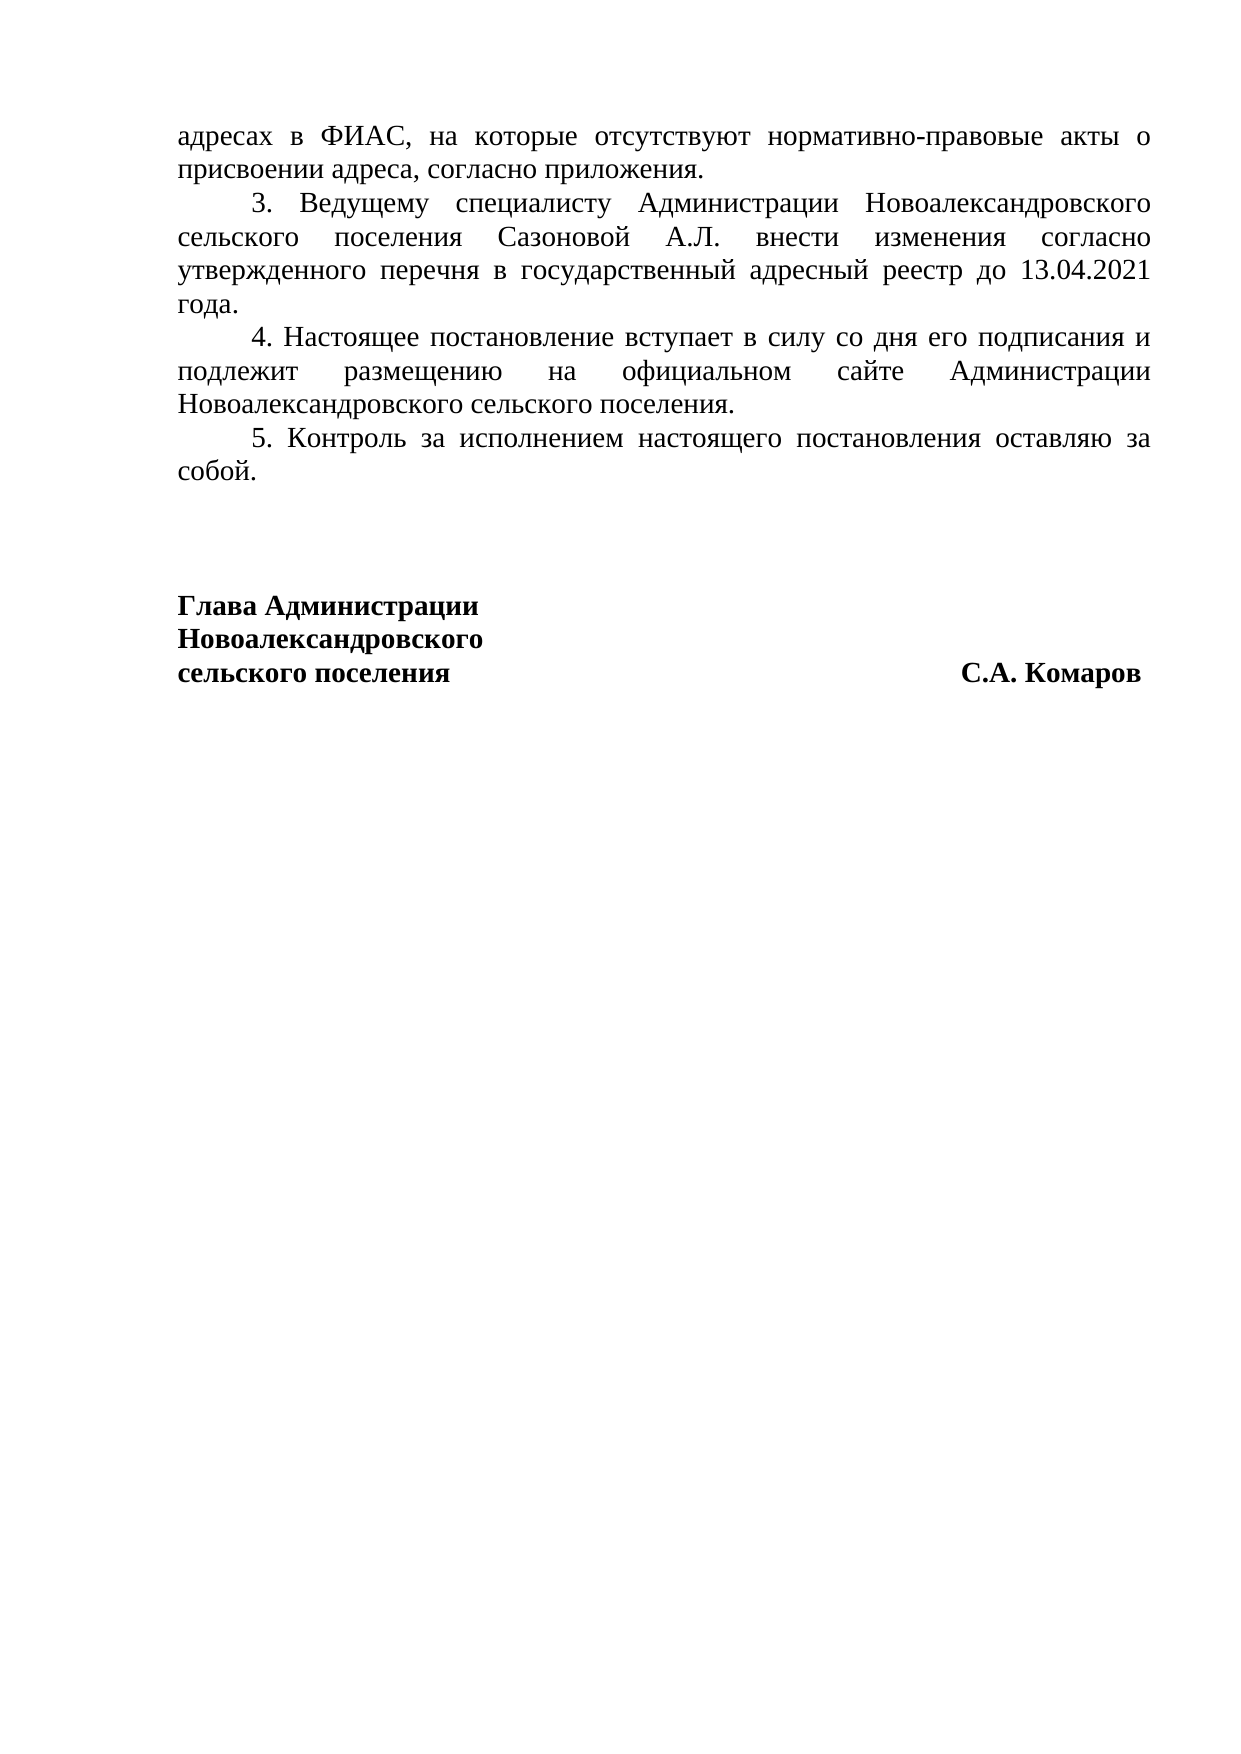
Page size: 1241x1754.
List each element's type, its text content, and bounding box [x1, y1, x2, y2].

text сельского поселения С.А. Комаров [177, 655, 1152, 688]
title 3. Ведущему специалисту Администрации Новоалександровского сельского поселения Сазоновой А.Л. внести изменения согласно утвержденного перечня в государственный адресный реестр до 13.04.2021 года. [177, 185, 1152, 319]
text Новоалександровского [177, 621, 1152, 655]
text Глава Администрации [177, 588, 1152, 621]
title 5. Контроль за исполнением настоящего постановления оставляю за собой. [177, 420, 1152, 487]
title 4. Настоящее постановление вступает в силу со дня его подписания и подлежит размещению на официальном сайте Администрации Новоалександровского сельского поселения. [177, 319, 1152, 420]
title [177, 118, 1152, 185]
